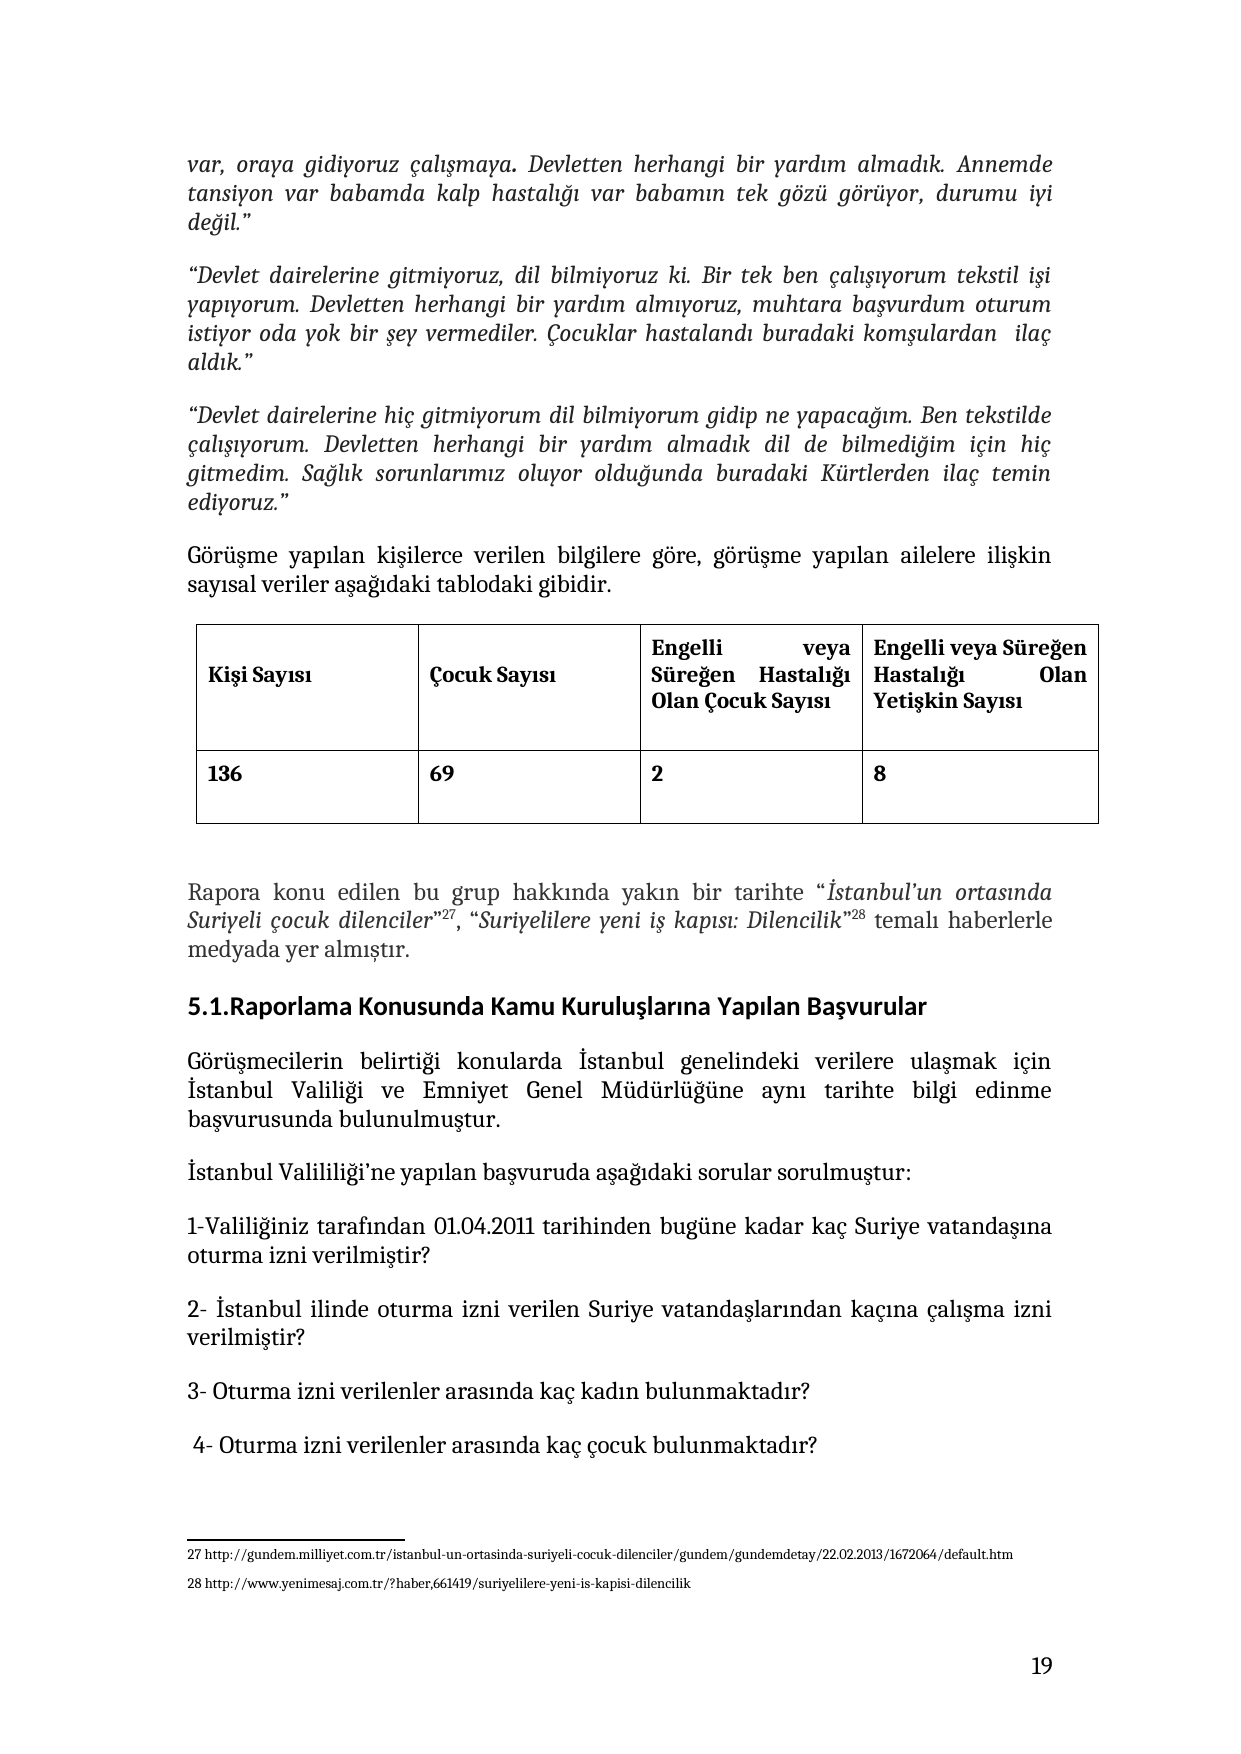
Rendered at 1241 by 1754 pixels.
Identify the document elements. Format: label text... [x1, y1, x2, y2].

table_header Engelli veya Süreğen Hastalığı Olan Çocuk Sayısı [641, 625, 862, 750]
text İstanbul Valililiği’ne yapılan başvuruda aşağıdaki sorular sorulmuştur: [187, 1158, 1053, 1187]
text “Devlet dairelerine hiç gitmiyorum dil bilmiyorum gidip ne yapacağım. Ben tekstilde çalışıyorum. Devletten herhangi bir yardım almadık dil de bilmediğim için hiç gitmedim. Sağlık sorunlarımız oluyor olduğunda buradaki Kürtlerden ilaç temin ediyoruz.” [187, 401, 1053, 516]
text 4- Oturma izni verilenler arasında kaç çocuk bulunmaktadır? [187, 1431, 1053, 1459]
table_header Engelli veya Süreğen Hastalığı Olan Yetişkin Sayısı [863, 625, 1098, 750]
text 3- Oturma izni verilenler arasında kaç kadın bulunmaktadır? [187, 1377, 1053, 1406]
text 1-Valiliğiniz tarafından 01.04.2011 tarihinden bugüne kadar kaç Suriye vatandaşına oturma izni verilmiştir? [187, 1212, 1053, 1269]
text Rapora konu edilen bu grup hakkında yakın bir tarihte “İstanbul’un ortasında Suriyeli çocuk dilenciler”, “Suriyelilere yeni iş kapısı: Dilencilik” temalı haberlerle medyada yer almıştır. [187, 878, 1053, 964]
table_header Kişi Sayısı [197, 625, 418, 750]
text 2- İstanbul ilinde oturma izni verilen Suriye vatandaşlarından kaçına çalışma izni verilmiştir? [187, 1294, 1053, 1352]
text Görüşmecilerin belirtiği konularda İstanbul genelindeki verilere ulaşmak için İstanbul Valiliği ve Emniyet Genel Müdürlüğüne aynı tarihte bilgi edinme başvurusunda bulunulmuştur. [187, 1047, 1053, 1133]
table_header Çocuk Sayısı [419, 625, 640, 750]
table_cell 136 [197, 751, 418, 823]
table_cell 8 [863, 751, 1098, 823]
table_cell 69 [419, 751, 640, 823]
text “Devlet dairelerine gitmiyoruz, dil bilmiyoruz ki. Bir tek ben çalışıyorum tekstil işi yapıyorum. Devletten herhangi bir yardım almıyoruz, muhtara başvurdum oturum istiyor oda yok bir şey vermediler. Çocuklar hastalandı buradaki komşulardan ilaç aldık.” [187, 261, 1053, 376]
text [187, 150, 1053, 236]
table_cell 2 [641, 751, 862, 823]
text Görüşme yapılan kişilerce verilen bilgilere göre, görüşme yapılan ailelere ilişkin sayısal veriler aşağıdaki tablodaki gibidir. [187, 541, 1053, 599]
text 5.1.Raporlama Konusunda Kamu Kuruluşlarına Yapılan Başvurular [187, 989, 1053, 1022]
